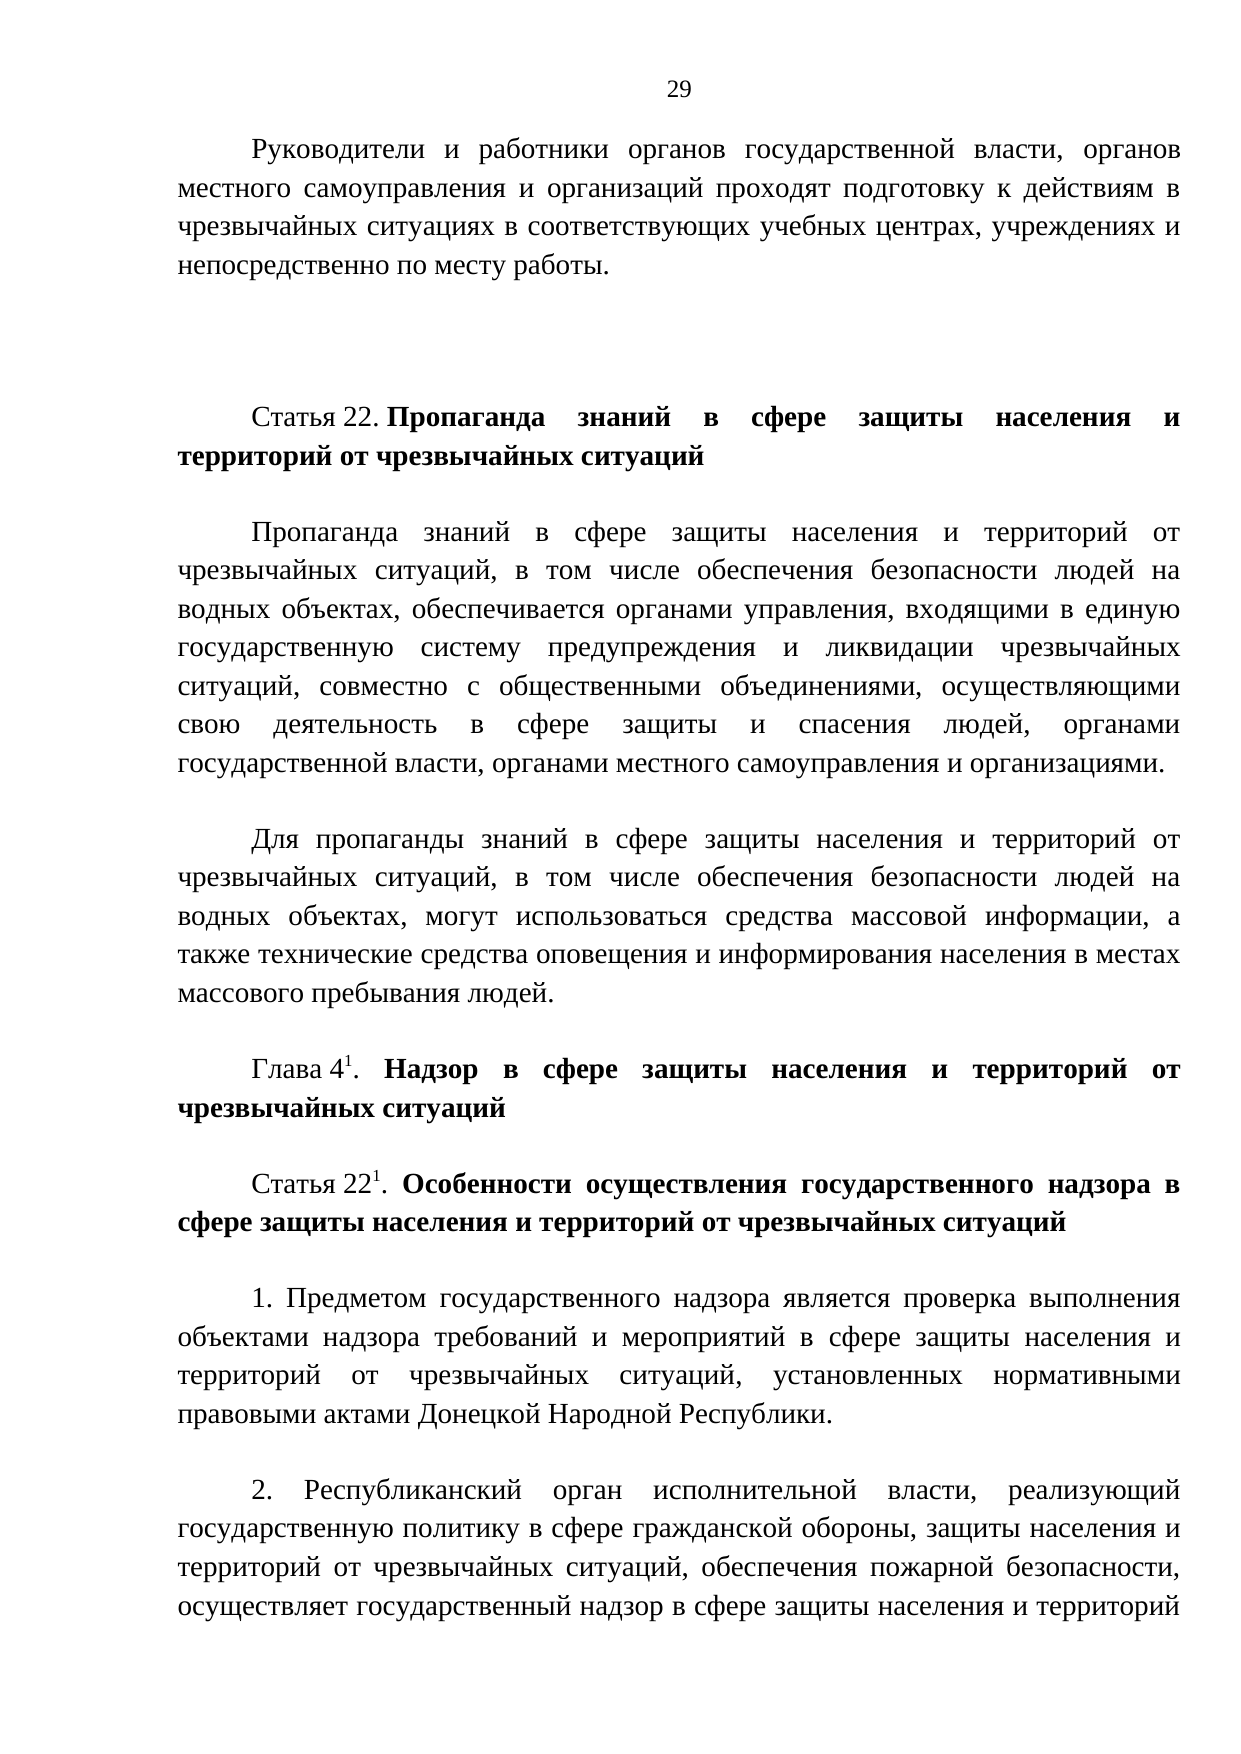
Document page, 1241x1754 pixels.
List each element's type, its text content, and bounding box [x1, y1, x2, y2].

text Пропаганда знаний в сфере защиты населения и территорий от чрезвычайных ситуаций, в том числе обеспечения безопасности людей на водных объектах, обеспечивается органами управления, входящими в единую государственную систему предупреждения и ликвидации чрезвычайных ситуаций, совместно с общественными объединениями, осуществляющими свою деятельность в сфере защиты и спасения людей, органами государственной власти, органами местного самоуправления и организациями. [177, 514, 1181, 778]
text Статья 221. Особенности осуществления государственного надзора в сфере защиты населения и территорий от чрезвычайных ситуаций [177, 1166, 1181, 1238]
text Глава 41. Надзор в сфере защиты населения и территорий от чрезвычайных ситуаций [177, 1051, 1181, 1123]
text 1. Предметом государственного надзора является проверка выполнения объектами надзора требований и мероприятий в сфере защиты населения и территорий от чрезвычайных ситуаций, установленных нормативными правовыми актами Донецкой Народной Республики. [177, 1280, 1181, 1429]
text Руководители и работники органов государственной власти, органов местного самоуправления и организаций проходят подготовку к действиям в чрезвычайных ситуациях в соответствующих учебных центрах, учреждениях и непосредственно по месту работы. [177, 131, 1181, 281]
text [177, 1472, 1181, 1621]
text Статья 22. Пропаганда знаний в сфере защиты населения и территорий от чрезвычайных ситуаций [177, 399, 1181, 471]
text Для пропаганды знаний в сфере защиты населения и территорий от чрезвычайных ситуаций, в том числе обеспечения безопасности людей на водных объектах, могут использоваться средства массовой информации, а также технические средства оповещения и информирования населения в местах массового пребывания людей. [177, 821, 1181, 1009]
